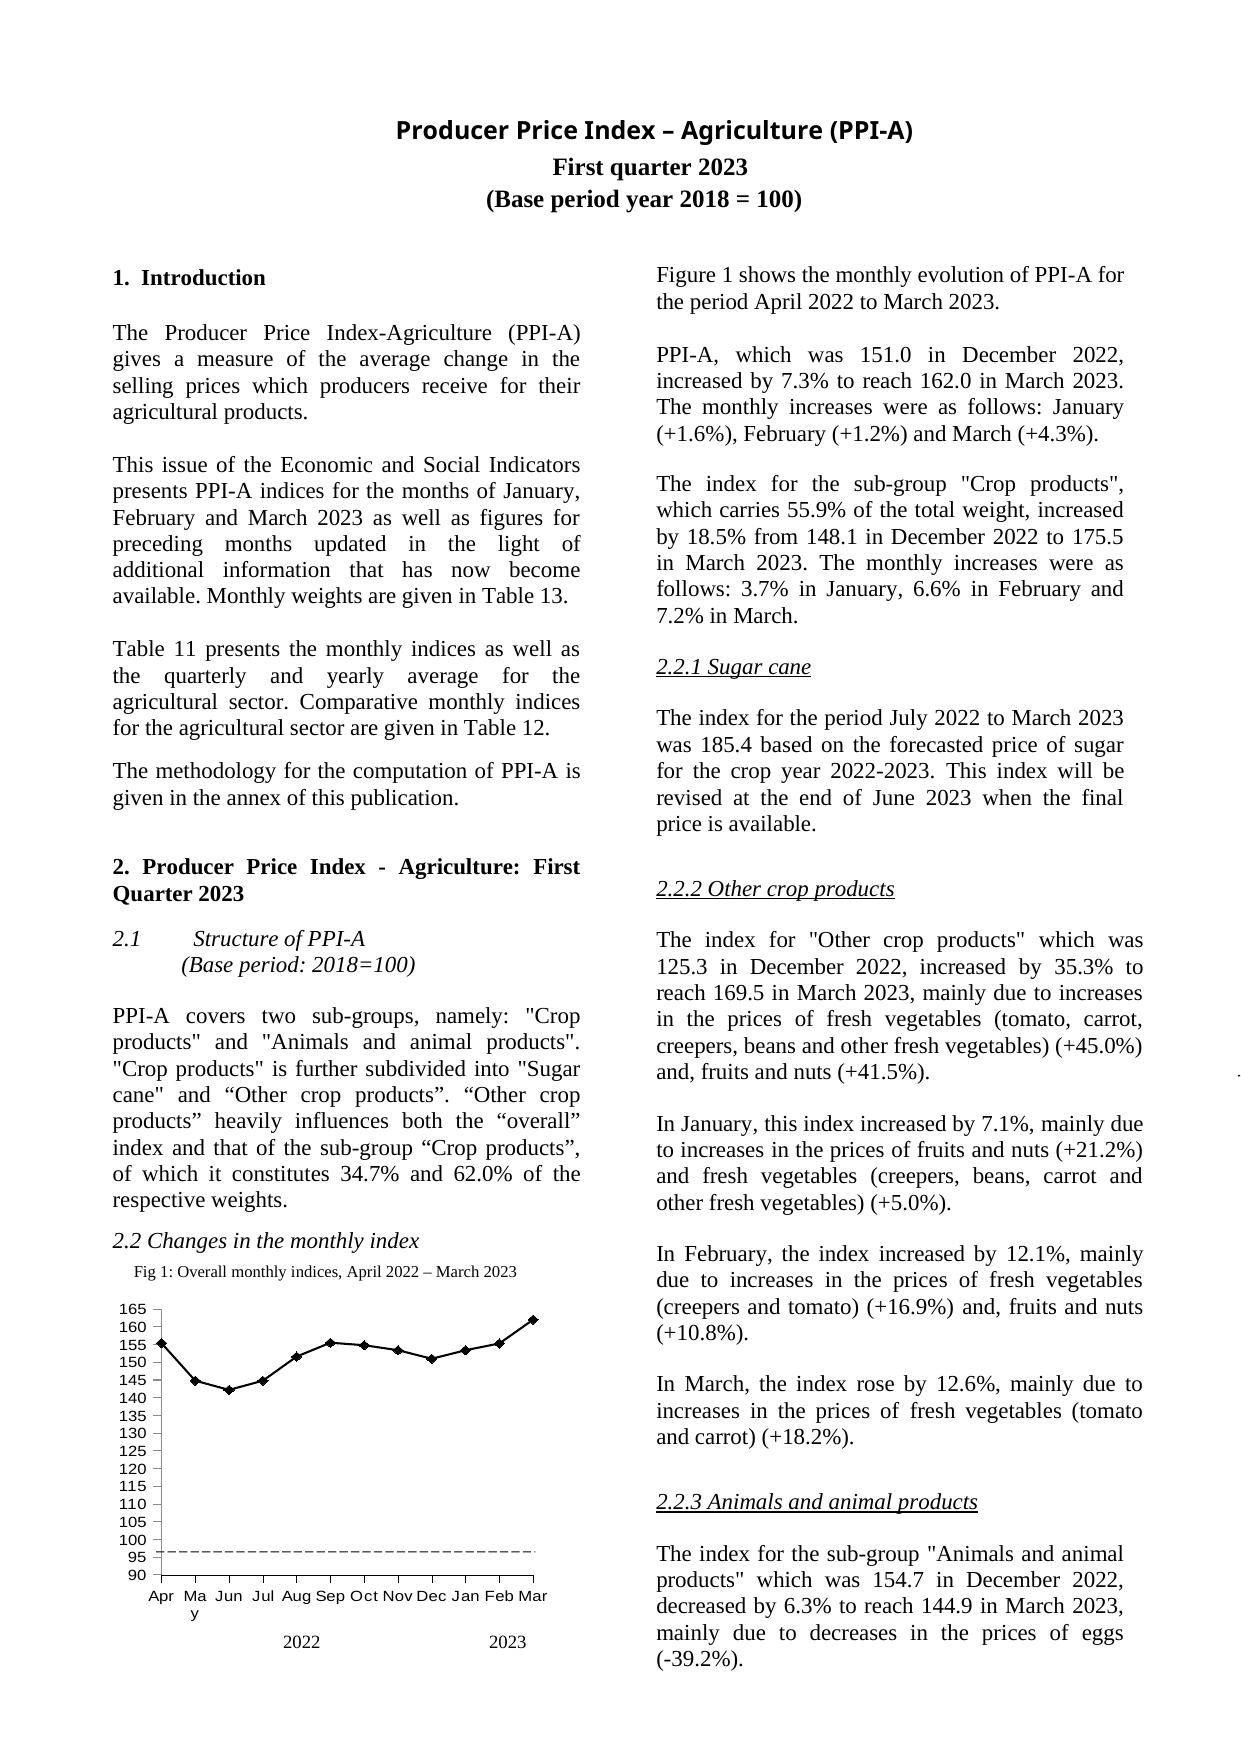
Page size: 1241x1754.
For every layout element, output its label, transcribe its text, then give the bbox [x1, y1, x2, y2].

text 2. Producer Price Index - Agriculture: First Quarter 2023 [112, 853, 581, 906]
text 1. Introduction [112, 264, 581, 290]
text The index for "Other crop products" which was 125.3 in December 2022, increased by 35.3% to reach 169.5 in March 2023, mainly due to increases in the prices of fresh vegetables (tomato, carrot, creepers, beans and other fresh vegetables) (+45.0%) and, fruits and nuts (+41.5%). [656, 926, 1143, 1084]
text 2.1 Structure of PPI-A [112, 925, 581, 952]
text 2.2.1 Sugar cane [656, 653, 1125, 679]
text The index for the sub-group "Crop products", which carries 55.9% of the total weight, increased by 18.5% from 148.1 in December 2022 to 175.5 in March 2023. The monthly increases were as follows: 3.7% in January, 6.6% in February and 7.2% in March. [656, 470, 1125, 628]
text (Base period: 2018=100) [112, 952, 581, 978]
text The index for the sub-group "Animals and animal products" which was 154.7 in December 2022, decreased by 6.3% to reach 144.9 in March 2023, mainly due to decreases in the prices of eggs (-39.2%). [656, 1540, 1125, 1671]
text PPI-A, which was 151.0 in December 2022, increased by 7.3% to reach 162.0 in March 2023. The monthly increases were as follows: January (+1.6%), February (+1.2%) and March (+4.3%). [656, 341, 1125, 446]
text PPI-A covers two sub-groups, namely: "Crop products" and "Animals and animal products". "Crop products" is further subdivided into "Sugar cane" and “Other crop products”. “Other crop products” heavily influences both the “overall” index and that of the sub-group “Crop products”, of which it constitutes 34.7% and 62.0% of the respective weights. [112, 1002, 581, 1213]
text Table 11 presents the monthly indices as well as the quarterly and yearly average for the agricultural sector. Comparative monthly indices for the agricultural sector are given in Table 12. [112, 635, 581, 741]
text 2.2.3 Animals and animal products [656, 1462, 1125, 1515]
text the period April 2022 to March 2023. [656, 288, 1125, 314]
text In March, the index rose by 12.6%, mainly due to increases in the prices of fresh vegetables (tomato and carrot) (+18.2%). [656, 1370, 1143, 1449]
text In February, the index increased by 12.1%, mainly due to increases in the prices of fresh vegetables (creepers and tomato) (+16.9%) and, fruits and nuts (+10.8%). [656, 1240, 1143, 1345]
text Figure 1 shows the monthly evolution of PPI-A for [656, 262, 1125, 288]
text In January, this index increased by 7.1%, mainly due to increases in the prices of fruits and nuts (+21.2%) and fresh vegetables (creepers, beans, carrot and other fresh vegetables) (+5.0%). [656, 1109, 1143, 1215]
text The Producer Price Index-Agriculture (PPI-A) gives a measure of the average change in the selling prices which producers receive for their agricultural products. [112, 319, 581, 424]
text 2.2.2 Other crop products [656, 849, 1125, 901]
text This issue of the Economic and Social Indicators presents PPI-A indices for the months of January, February and March 2023 as well as figures for preceding months updated in the light of additional information that has now become available. Monthly weights are given in Table 13. [112, 451, 581, 609]
text The methodology for the computation of PPI-A is given in the annex of this publication. [112, 757, 581, 810]
text The index for the period July 2022 to March 2023 was 185.4 based on the forecasted price of sugar for the crop year 2022-2023. This index will be revised at the end of June 2023 when the final price is available. [656, 704, 1125, 836]
text 2.2 Changes in the monthly index [112, 1227, 581, 1253]
